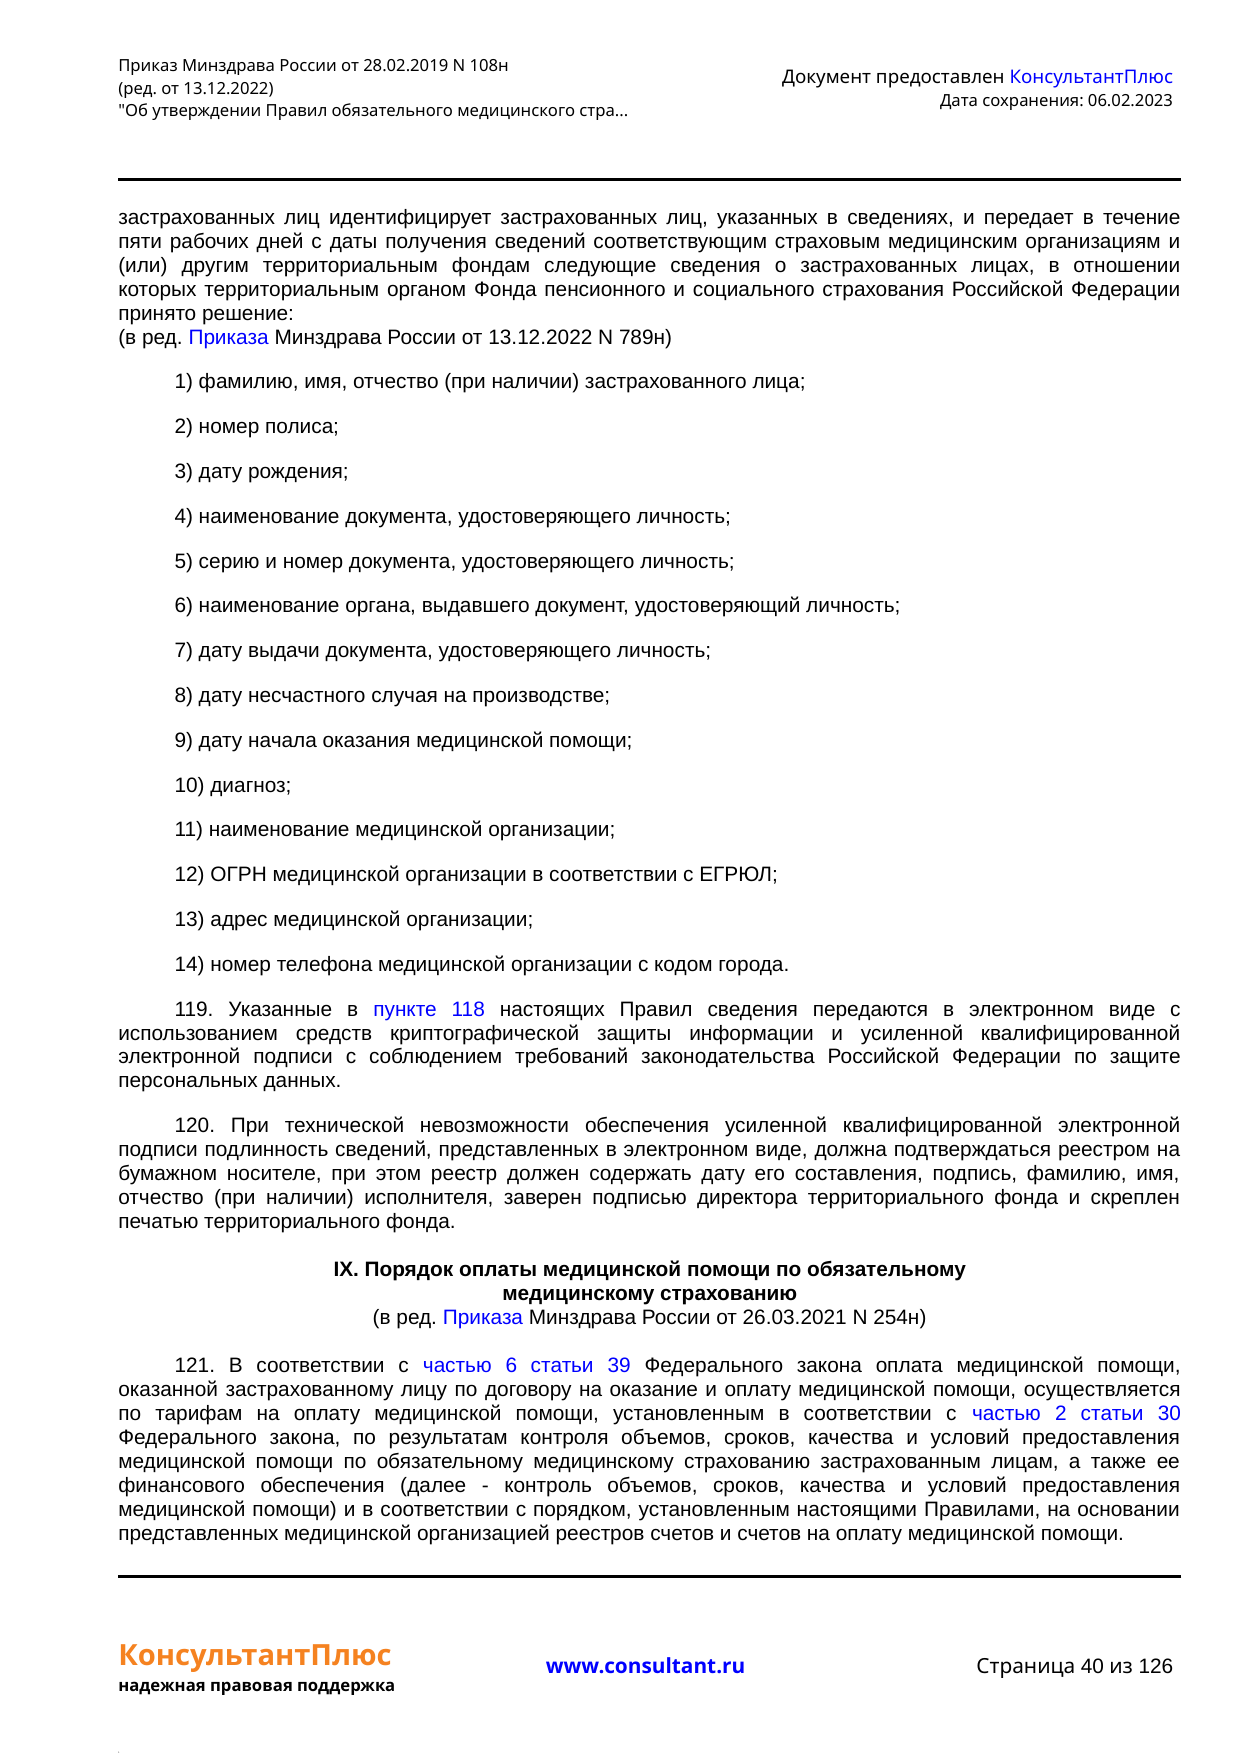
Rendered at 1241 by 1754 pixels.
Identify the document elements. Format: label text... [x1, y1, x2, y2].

text 5) серию и номер документа, удостоверяющего личность; [118, 548, 1181, 572]
text 121. В соответствии с частью 6 статьи 39 Федерального закона оплата медицинской помощи, оказанной застрахованному лицу по договору на оказание и оплату медицинской помощи, осуществляется по тарифам на оплату медицинской помощи, установленным в соответствии с частью 2 статьи 30 Федерального закона, по результатам контроля объемов, сроков, качества и условий предоставления медицинской помощи по обязательному медицинскому страхованию застрахованным лицам, а также ее финансового обеспечения (далее - контроль объемов, сроков, качества и условий предоставления медицинской помощи) и в соответствии с порядком, установленным настоящими Правилами, на основании представленных медицинской организацией реестров счетов и счетов на оплату медицинской помощи. [118, 1353, 1181, 1544]
text 12) ОГРН медицинской организации в соответствии с ЕГРЮЛ; [118, 862, 1181, 886]
text 13) адрес медицинской организации; [118, 907, 1181, 931]
text 4) наименование документа, удостоверяющего личность; [118, 504, 1181, 528]
text 3) дату рождения; [118, 459, 1181, 483]
text 1) фамилию, имя, отчество (при наличии) застрахованного лица; [118, 369, 1181, 393]
title IX. Порядок оплаты медицинской помощи по обязательному [118, 1257, 1181, 1281]
text 2) номер полиса; [118, 414, 1181, 438]
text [118, 205, 1181, 324]
text 120. При технической невозможности обеспечения усиленной квалифицированной электронной подписи подлинность сведений, представленных в электронном виде, должна подтверждаться реестром на бумажном носителе, при этом реестр должен содержать дату его составления, подпись, фамилию, имя, отчество (при наличии) исполнителя, заверен подписью директора территориального фонда и скреплен печатью территориального фонда. [118, 1113, 1181, 1233]
text 7) дату выдачи документа, удостоверяющего личность; [118, 638, 1181, 662]
text 10) диагноз; [118, 772, 1181, 796]
text 11) наименование медицинской организации; [118, 817, 1181, 841]
text 14) номер телефона медицинской организации с кодом города. [118, 952, 1181, 976]
text (в ред. Приказа Минздрава России от 26.03.2021 N 254н) [118, 1305, 1181, 1329]
text 119. Указанные в пункте 118 настоящих Правил сведения передаются в электронном виде с использованием средств криптографической защиты информации и усиленной квалифицированной электронной подписи с соблюдением требований законодательства Российской Федерации по защите персональных данных. [118, 996, 1181, 1092]
text (в ред. Приказа Минздрава России от 13.12.2022 N 789н) [118, 324, 1181, 348]
text 8) дату несчастного случая на производстве; [118, 683, 1181, 707]
text 9) дату начала оказания медицинской помощи; [118, 728, 1181, 752]
title медицинскому страхованию [118, 1281, 1181, 1305]
text 6) наименование органа, выдавшего документ, удостоверяющий личность; [118, 593, 1181, 617]
